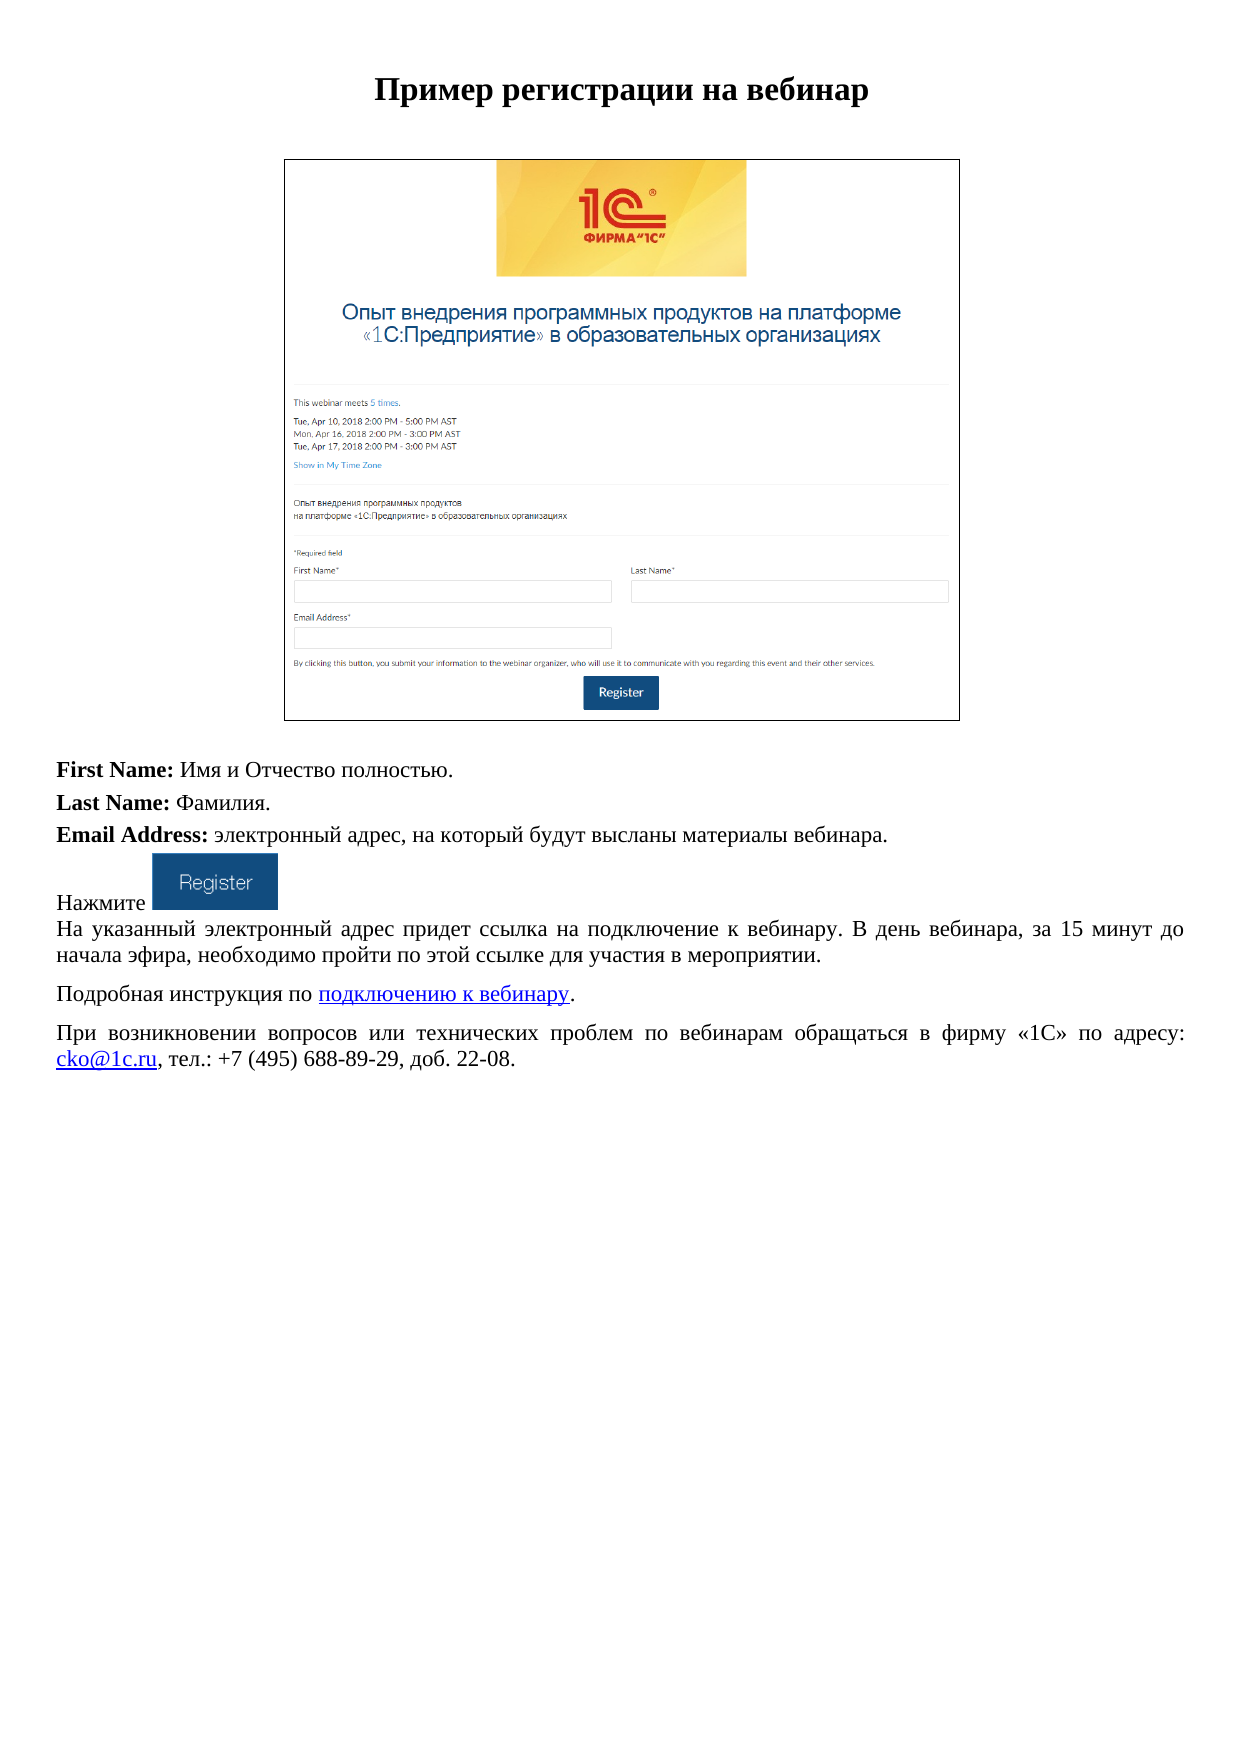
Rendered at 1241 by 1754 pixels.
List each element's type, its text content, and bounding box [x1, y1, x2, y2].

text Пример регистрации на вебинар [56, 69, 1187, 107]
picture [151, 853, 278, 910]
text First Name: Имя и Отчество полностью. [56, 756, 1187, 782]
text При возникновении вопросов или технических проблем по вебинарам обращаться в фирму «1С» по адресу: cko@1c.ru, тел.: +7 (495) 688-89-29, доб. 22-08. [56, 1019, 1187, 1072]
text Нажмите [56, 854, 1187, 915]
text Email Address: электронный адрес, на который будут высланы материалы вебинара. [56, 821, 1187, 847]
picture [285, 160, 959, 720]
text Подробная инструкция по подключению к вебинару. [56, 980, 1187, 1007]
text Last Name: Фамилия. [56, 788, 1187, 815]
text На указанный электронный адрес придет ссылка на подключение к вебинару. В день вебинара, за 15 минут до начала эфира, необходимо пройти по этой ссылке для участия в мероприятии. [56, 915, 1187, 968]
